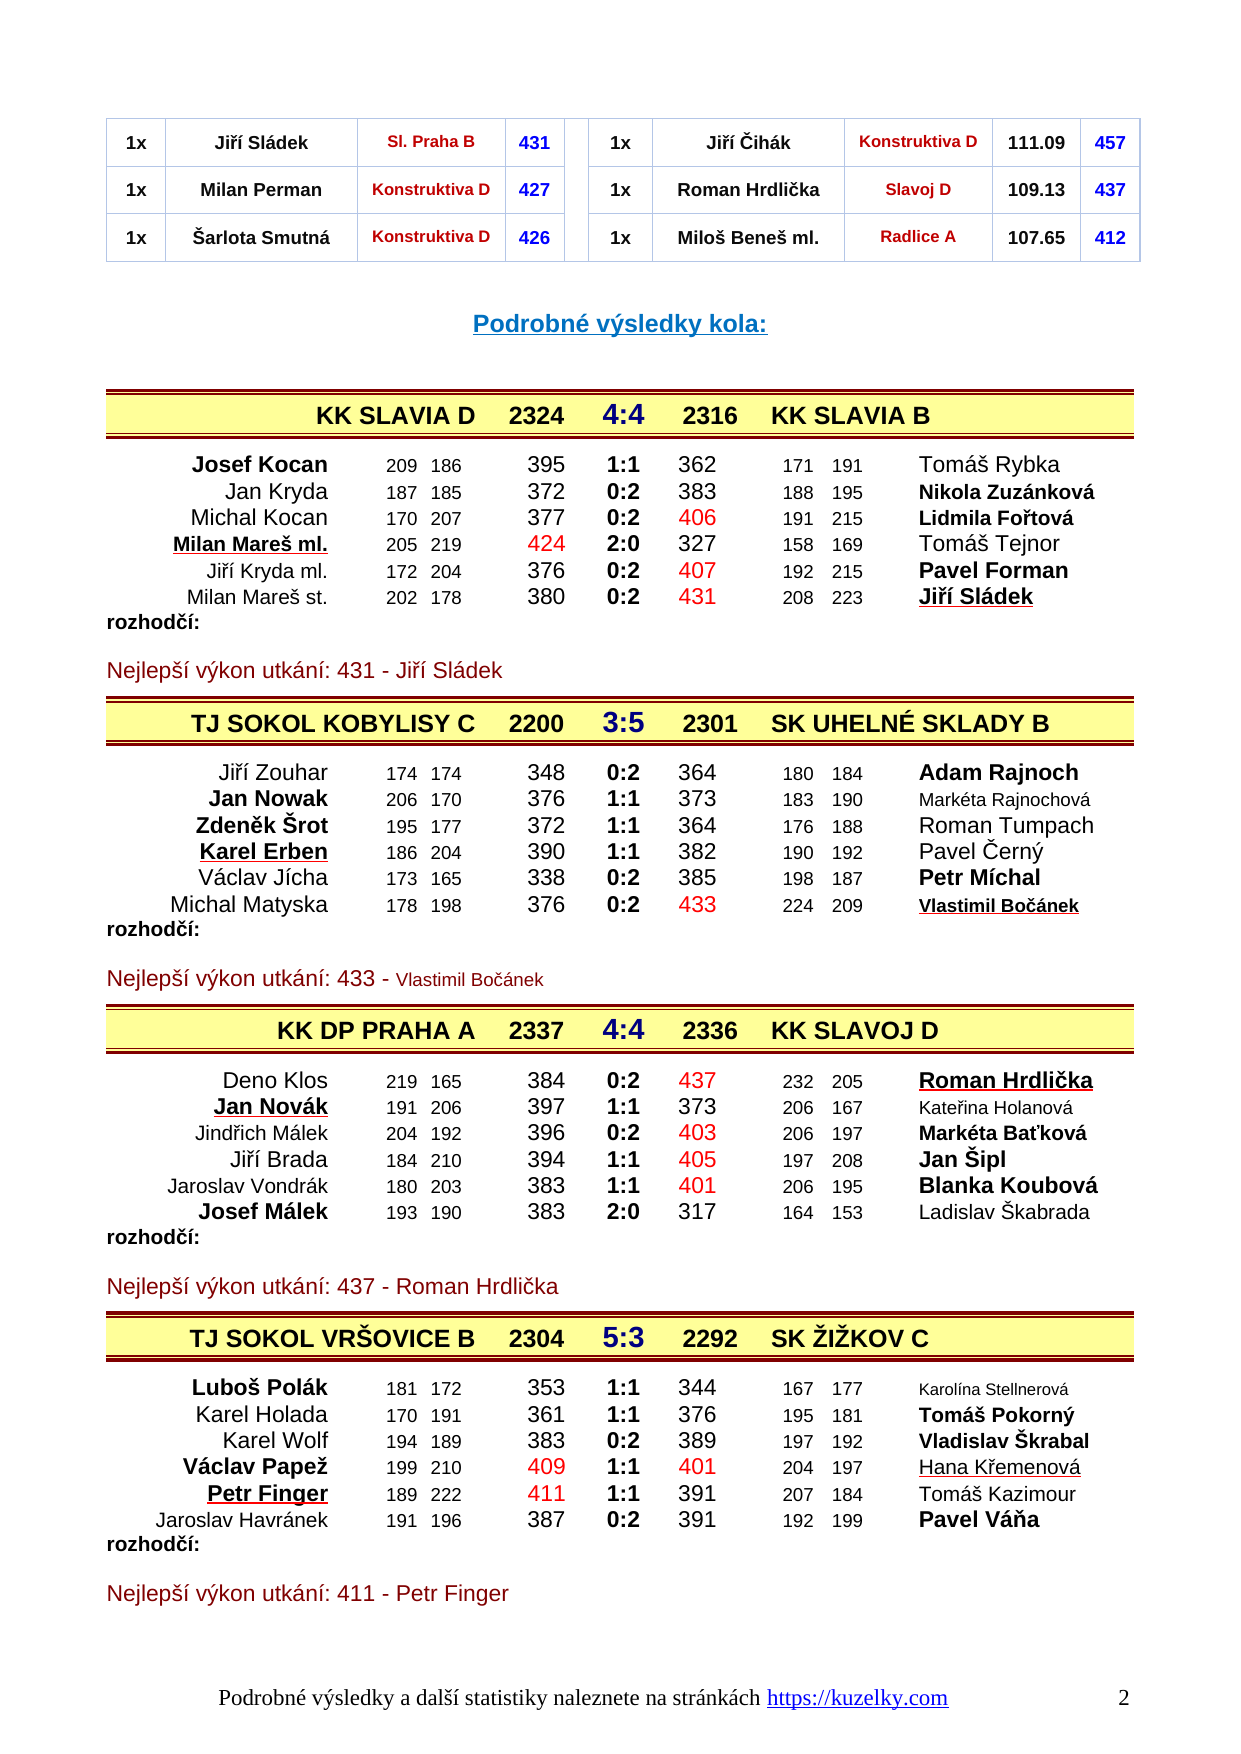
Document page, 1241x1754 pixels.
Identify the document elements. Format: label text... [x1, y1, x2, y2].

text KK Slavia D 2324 4:4 2316 KK Slavia B [106, 395, 1134, 433]
table_cell 431 [506, 119, 564, 166]
table_cell 1x [589, 214, 652, 261]
text Karel Holada 170 191 361 1:1 376 195 181 Tomáš Pokorný [106, 1401, 1134, 1427]
text Jan Nowak 206 170 376 1:1 373 183 190 Markéta Rajnochová [106, 785, 1134, 812]
table_cell Jiří Sládek [166, 119, 357, 166]
text Milan Mareš st. 202 178 380 0:2 431 208 223 Jiří Sládek [106, 583, 1134, 609]
table_cell 109.13 [993, 167, 1080, 213]
text Jan Kryda 187 185 372 0:2 383 188 195 Nikola Zuzánková [106, 478, 1134, 504]
table_cell 412 [1081, 214, 1139, 261]
text rozhodčí: [106, 1532, 1134, 1556]
text Nejlepší výkon utkání: 437 - Roman Hrdlička [106, 1273, 1134, 1299]
text Jiří Kryda ml. 172 204 376 0:2 407 192 215 Pavel Forman [106, 557, 1134, 583]
text TJ Sokol Vršovice B 2304 5:3 2292 SK Žižkov C [106, 1318, 1134, 1355]
table_cell 1x [107, 119, 165, 166]
table_cell 1x [107, 214, 165, 261]
table_cell 437 [1081, 167, 1139, 213]
text Jaroslav Vondrák 180 203 383 1:1 401 206 195 Blanka Koubová [106, 1172, 1134, 1198]
text Michal Kocan 170 207 377 0:2 406 191 215 Lidmila Fořtová [106, 504, 1134, 530]
text Jiří Brada 184 210 394 1:1 405 197 208 Jan Šipl [106, 1146, 1134, 1172]
text Václav Papež 199 210 409 1:1 401 204 197 Hana Křemenová [106, 1453, 1134, 1479]
text Josef Málek 193 190 383 2:0 317 164 153 Ladislav Škabrada [106, 1198, 1134, 1225]
text Karel Erben 186 204 390 1:1 382 190 192 Pavel Černý [106, 838, 1134, 864]
table_cell Radlice A [845, 214, 992, 261]
table_cell Konstruktiva D [845, 119, 992, 166]
table_cell 107.65 [993, 214, 1080, 261]
text Milan Mareš ml. 205 219 424 2:0 327 158 169 Tomáš Tejnor [106, 530, 1134, 557]
table_cell Konstruktiva D [358, 167, 505, 213]
table_cell Šarlota Smutná [166, 214, 357, 261]
text Zdeněk Šrot 195 177 372 1:1 364 176 188 Roman Tumpach [106, 812, 1134, 838]
table_cell Jiří Čihák [653, 119, 844, 166]
text Petr Finger 189 222 411 1:1 391 207 184 Tomáš Kazimour [106, 1479, 1134, 1506]
text KK DP Praha A 2337 4:4 2336 KK Slavoj D [106, 1010, 1134, 1048]
table_cell Roman Hrdlička [653, 167, 844, 213]
table_cell 426 [506, 214, 564, 261]
text rozhodčí: [106, 1225, 1134, 1249]
text Nejlepší výkon utkání: 431 - Jiří Sládek [106, 657, 1134, 684]
table_cell Slavoj D [845, 167, 992, 213]
text Josef Kocan 209 186 395 1:1 362 171 191 Tomáš Rybka [106, 451, 1134, 478]
text Karel Wolf 194 189 383 0:2 389 197 192 Vladislav Škrabal [106, 1427, 1134, 1453]
text Podrobné výsledky kola: [94, 308, 1145, 337]
table_cell 1x [107, 167, 165, 213]
text Jaroslav Havránek 191 196 387 0:2 391 192 199 Pavel Váňa [106, 1506, 1134, 1532]
text TJ Sokol Kobylisy C 2200 3:5 2301 SK Uhelné sklady B [106, 703, 1134, 740]
table_cell 111.09 [993, 119, 1080, 166]
text Jiří Zouhar 174 174 348 0:2 364 180 184 Adam Rajnoch [106, 759, 1134, 785]
table_cell Konstruktiva D [358, 214, 505, 261]
table_cell 1x [589, 119, 652, 166]
text rozhodčí: [106, 609, 1134, 633]
text Nejlepší výkon utkání: 433 - Vlastimil Bočánek [106, 965, 1134, 991]
text Luboš Polák 181 172 353 1:1 344 167 177 Karolína Stellnerová [106, 1374, 1134, 1401]
table_cell Milan Perman [166, 167, 357, 213]
text Jan Novák 191 206 397 1:1 373 206 167 Kateřina Holanová [106, 1093, 1134, 1119]
text Nejlepší výkon utkání: 411 - Petr Finger [106, 1580, 1134, 1607]
table_cell Sl. Praha B [358, 119, 505, 166]
table_cell 427 [506, 167, 564, 213]
text Deno Klos 219 165 384 0:2 437 232 205 Roman Hrdlička [106, 1067, 1134, 1093]
text rozhodčí: [106, 917, 1134, 941]
table_cell 1x [589, 167, 652, 213]
table_cell Miloš Beneš ml. [653, 214, 844, 261]
text Václav Jícha 173 165 338 0:2 385 198 187 Petr Míchal [106, 864, 1134, 891]
text Michal Matyska 178 198 376 0:2 433 224 209 Vlastimil Bočánek [106, 891, 1134, 917]
text Jindřich Málek 204 192 396 0:2 403 206 197 Markéta Baťková [106, 1119, 1134, 1146]
table_cell 457 [1081, 119, 1139, 166]
